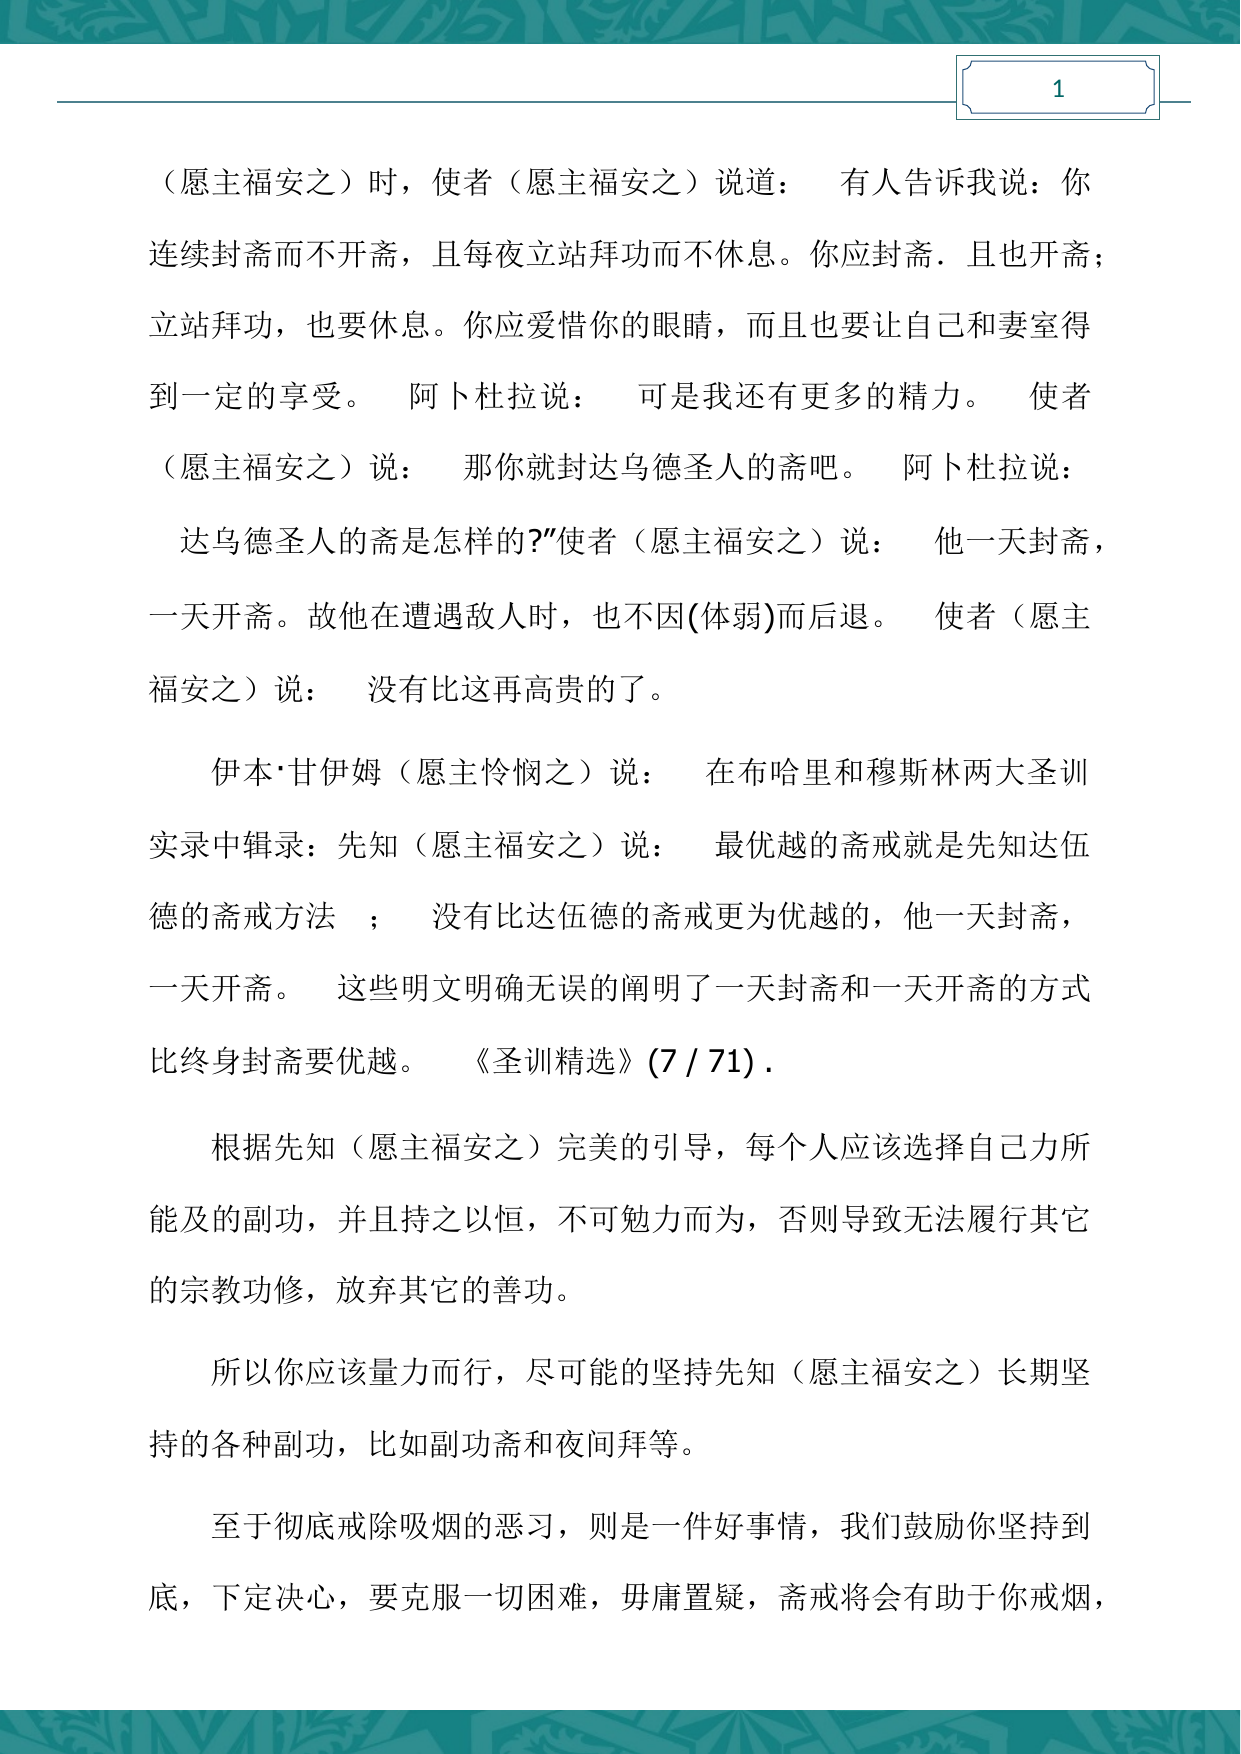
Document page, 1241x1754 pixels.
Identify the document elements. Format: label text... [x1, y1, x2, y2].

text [148, 162, 1092, 705]
text 伊本·甘伊姆（愿主怜悯之）说：“在布哈里和穆斯林两大圣训实录中辑录：先知（愿主福安之）说：“最优越的斋戒就是先知达伍德的斋戒方法”；“没有比达伍德的斋戒更为优越的，他一天封斋，一天开斋。”这些明文明确无误的阐明了一天封斋和一天开斋的方式比终身封斋要优越。”《圣训精选》(7 / 71) . [148, 752, 1092, 1079]
text 所以你应该量力而行，尽可能的坚持先知（愿主福安之）长期坚持的各种副功，比如副功斋和夜间拜等。 [148, 1353, 1092, 1459]
picture [0, 0, 1240, 44]
text 根据先知（愿主福安之）完美的引导，每个人应该选择自己力所能及的副功，并且持之以恒，不可勉力而为，否则导致无法履行其它的宗教功修，放弃其它的善功。 [148, 1128, 1092, 1306]
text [148, 1506, 1092, 1613]
picture [0, 1710, 1241, 1754]
